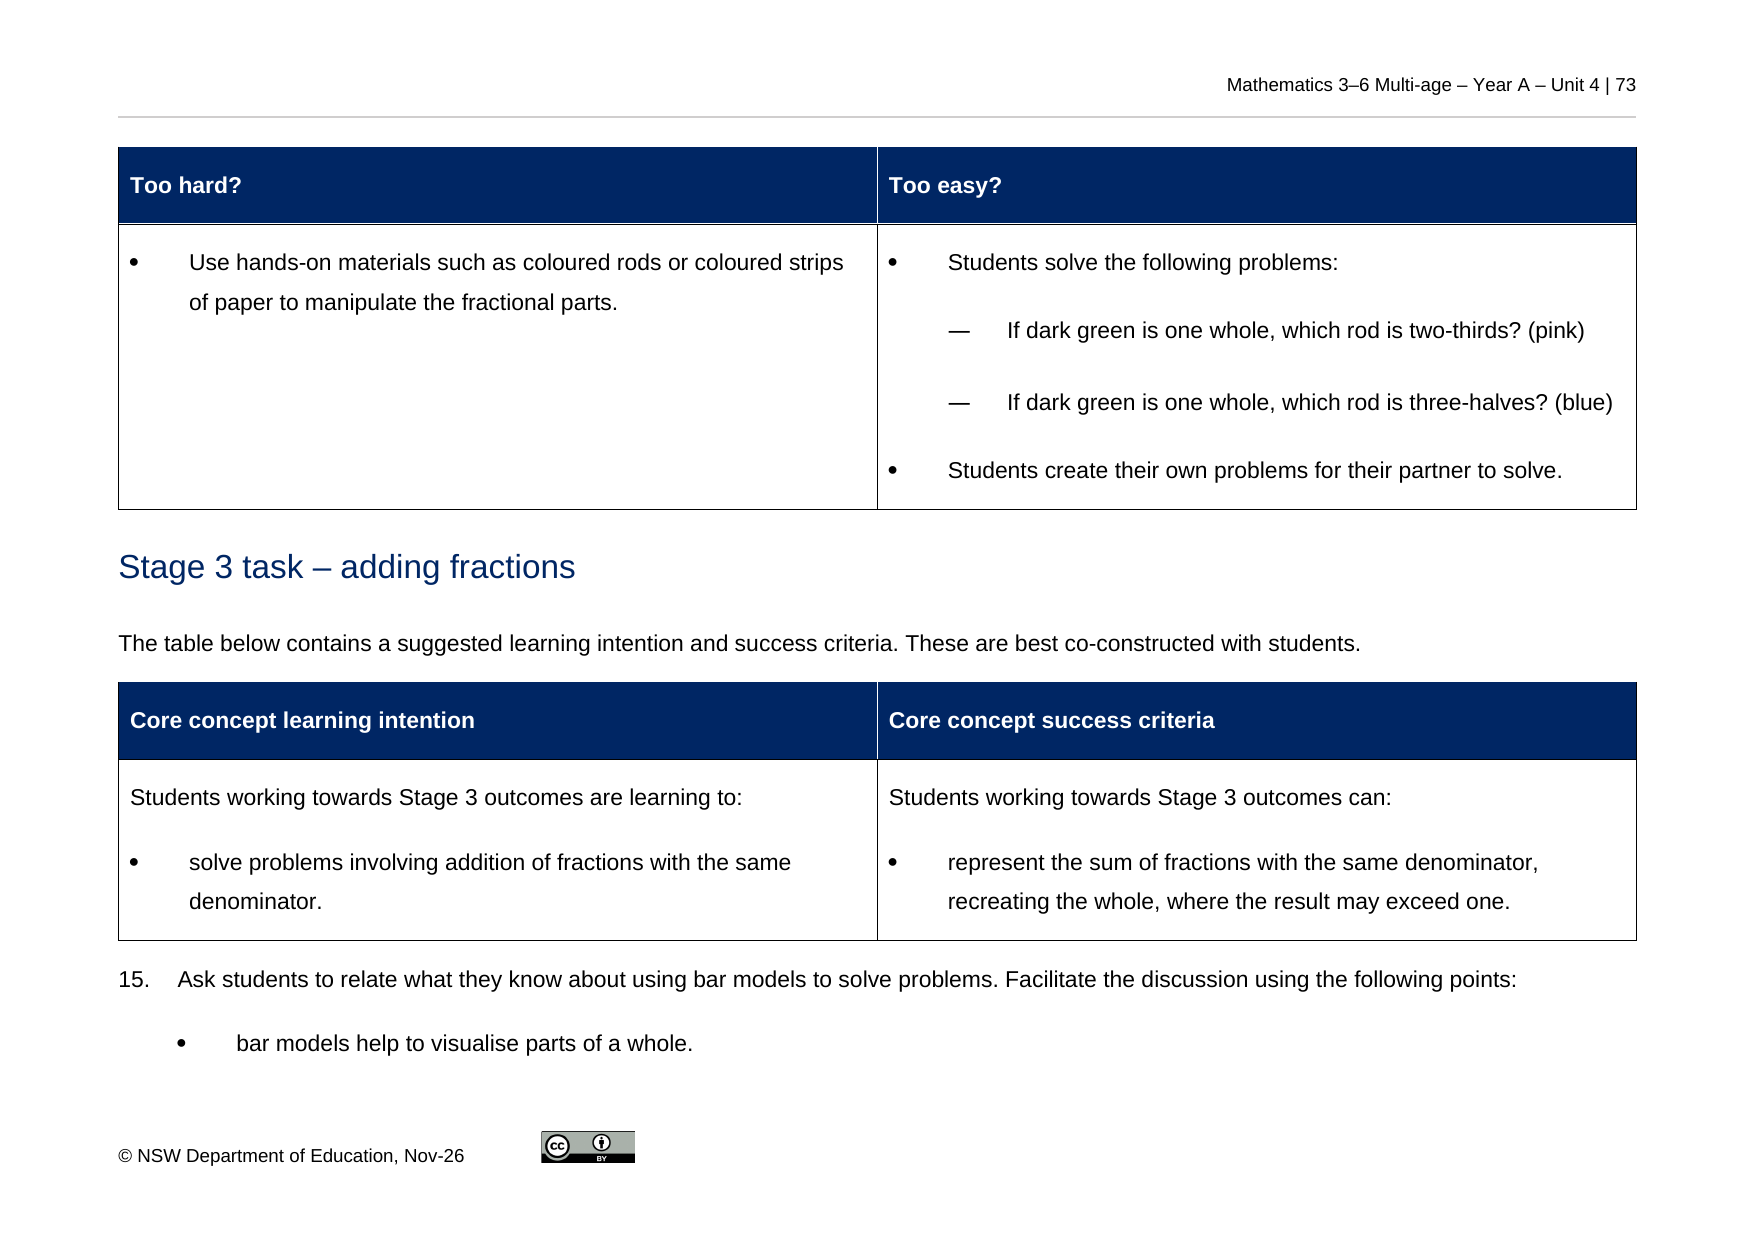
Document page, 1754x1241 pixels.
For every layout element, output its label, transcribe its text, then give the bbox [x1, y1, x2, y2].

table_cell Students working towards Stage 3 outcomes are learning to: solve problems involving addition of fractions with the same denominator. [119, 760, 877, 940]
list Ask students to relate what they know about using bar models to solve problems. Facilitate the discussion using the following points: [118, 966, 1636, 992]
list bar models help to visualise parts of a whole. [177, 1030, 1636, 1057]
picture [541, 1131, 635, 1163]
text The table below contains a suggested learning intention and success criteria. These are best co-constructed with students. [118, 630, 1636, 656]
table_header Too hard? [119, 147, 877, 223]
table_header Too easy? [878, 147, 1636, 223]
table_header Core concept success criteria [878, 682, 1636, 759]
table_cell Students working towards Stage 3 outcomes can: represent the sum of fractions with the same denominator, recreating the whole, where the result may exceed one. [878, 760, 1636, 940]
subtitle Stage 3 task – adding fractions [118, 547, 1636, 586]
table_header Core concept learning intention [119, 682, 877, 759]
